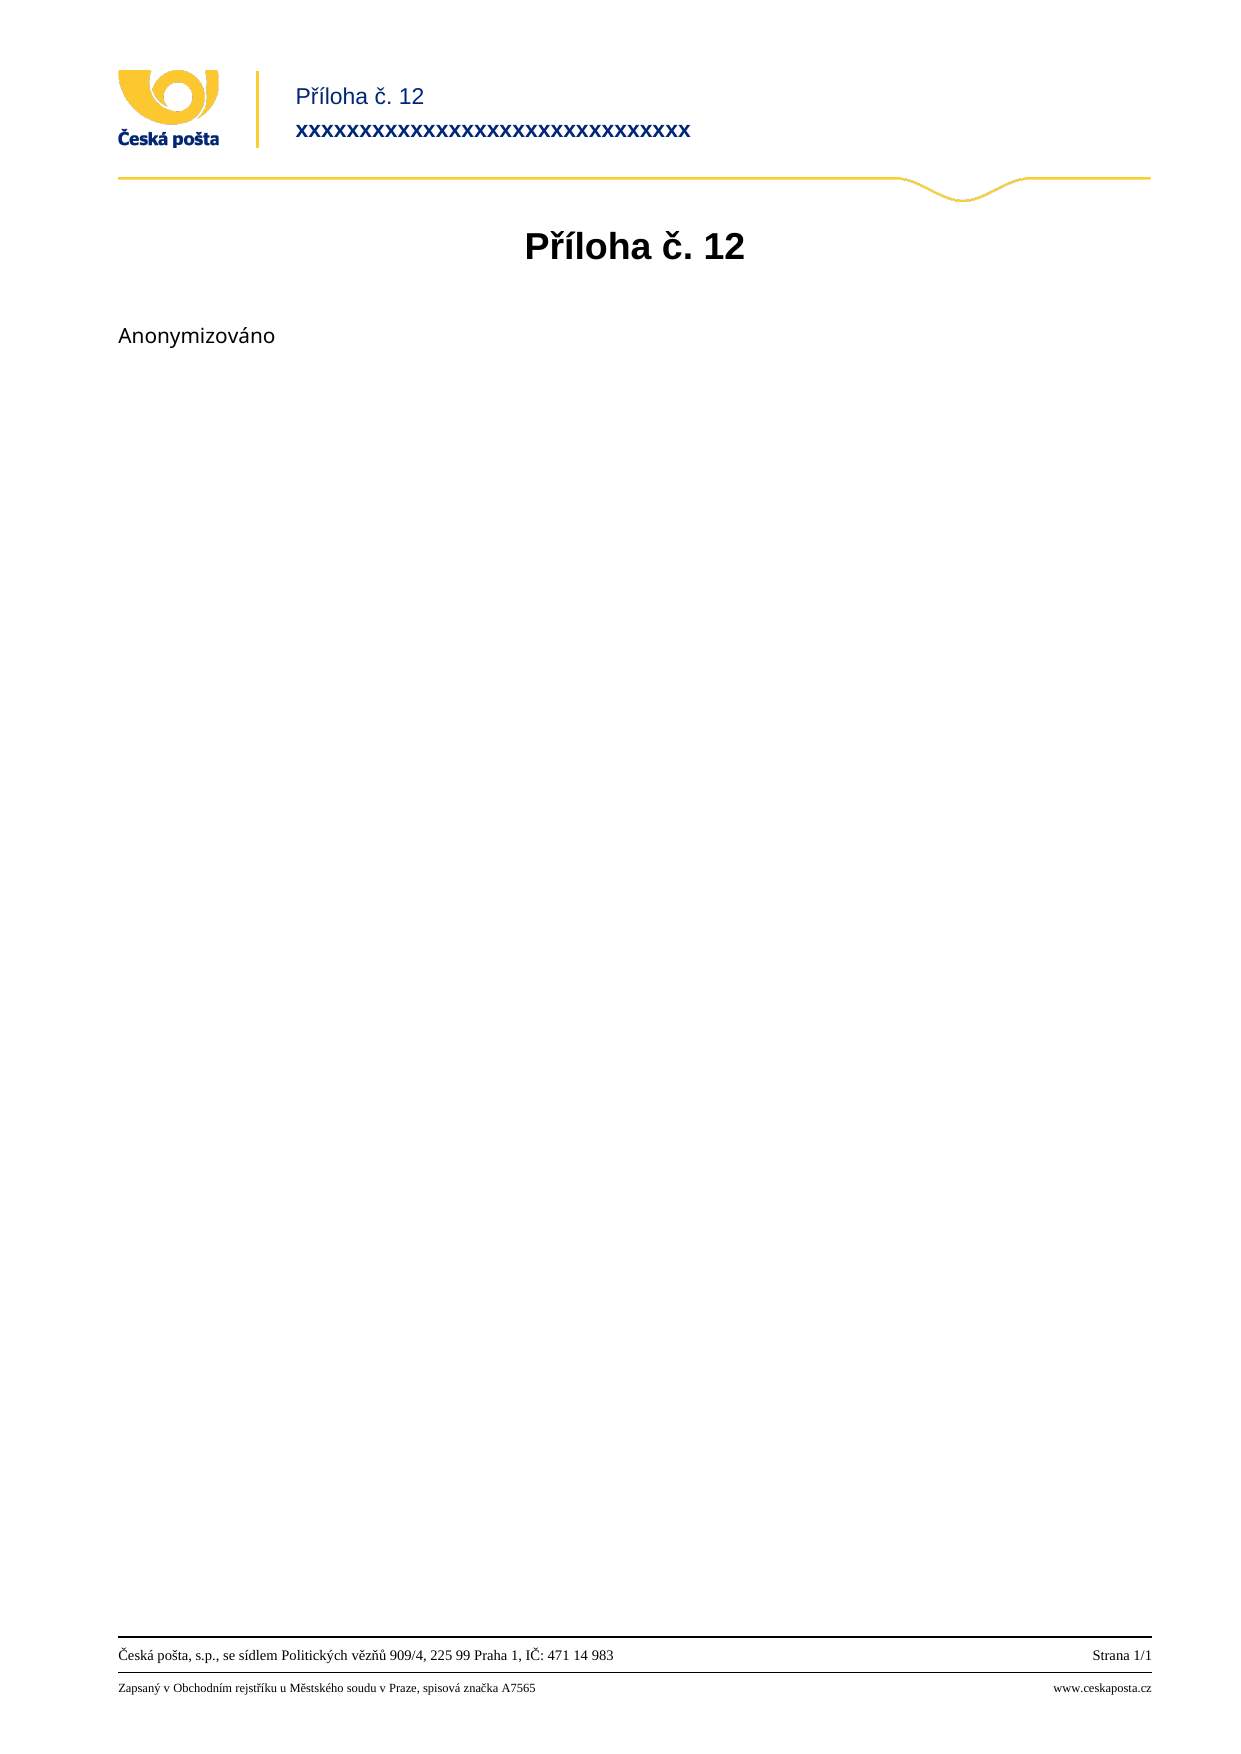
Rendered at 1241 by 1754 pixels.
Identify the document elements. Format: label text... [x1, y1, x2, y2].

text Anonymizováno [118, 322, 1152, 349]
picture [118, 177, 1151, 202]
picture [118, 70, 219, 148]
text Příloha č. 12 [118, 224, 1152, 268]
